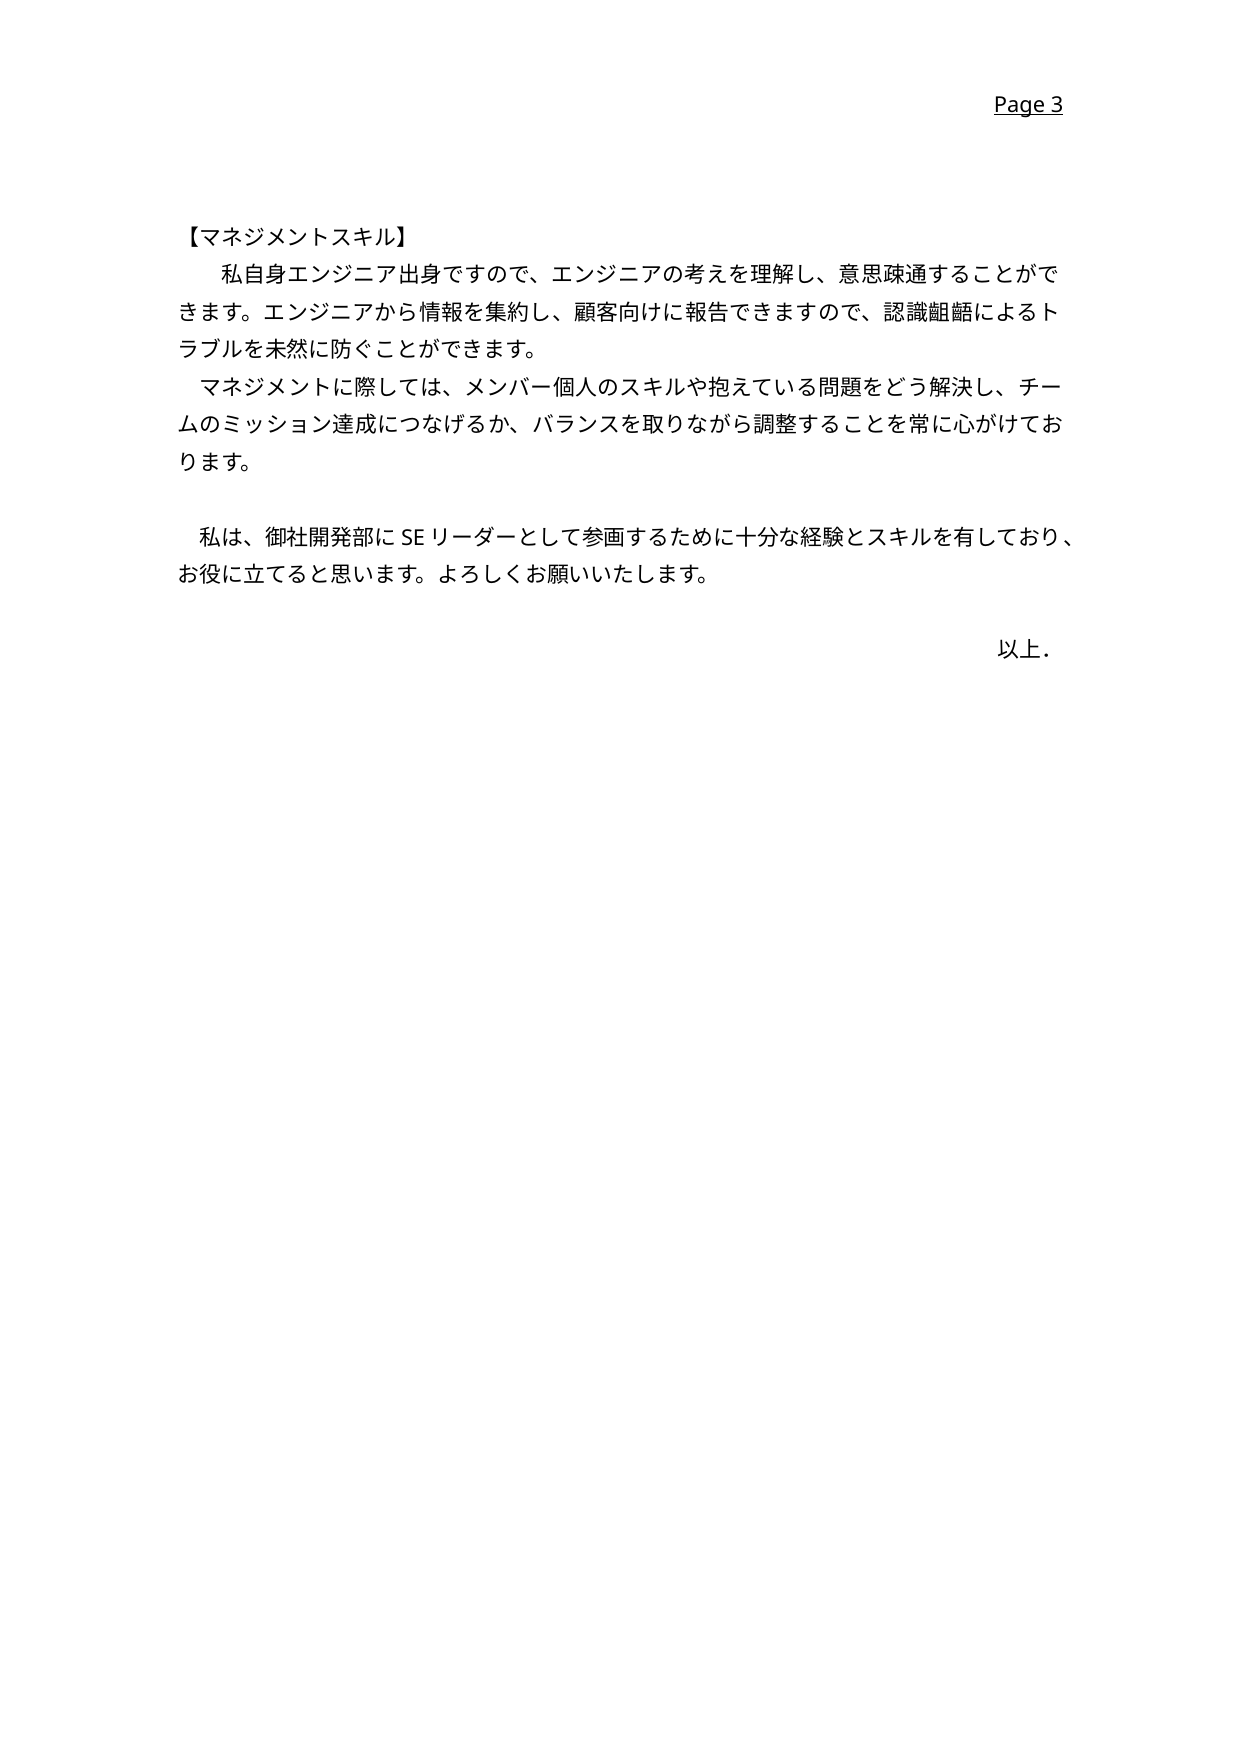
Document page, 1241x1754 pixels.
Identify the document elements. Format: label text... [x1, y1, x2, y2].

text 以上． [177, 629, 1063, 667]
text 私自身エンジニア出身ですので、エンジニアの考えを理解し、意思疎通することができます。エンジニアから情報を集約し、顧客向けに報告できますので、認識齟齬によるトラブルを未然に防ぐことができます。 [177, 254, 1063, 367]
text 【マネジメントスキル】 [177, 217, 1063, 254]
text 私は、御社開発部にSEリーダーとして参画するために十分な経験とスキルを有しており、お役に立てると思います。よろしくお願いいたします。 [177, 517, 1063, 592]
text マネジメントに際しては、メンバー個人のスキルや抱えている問題をどう解決し、チームのミッション達成につなげるか、バランスを取りながら調整することを常に心がけております。 [177, 367, 1063, 479]
